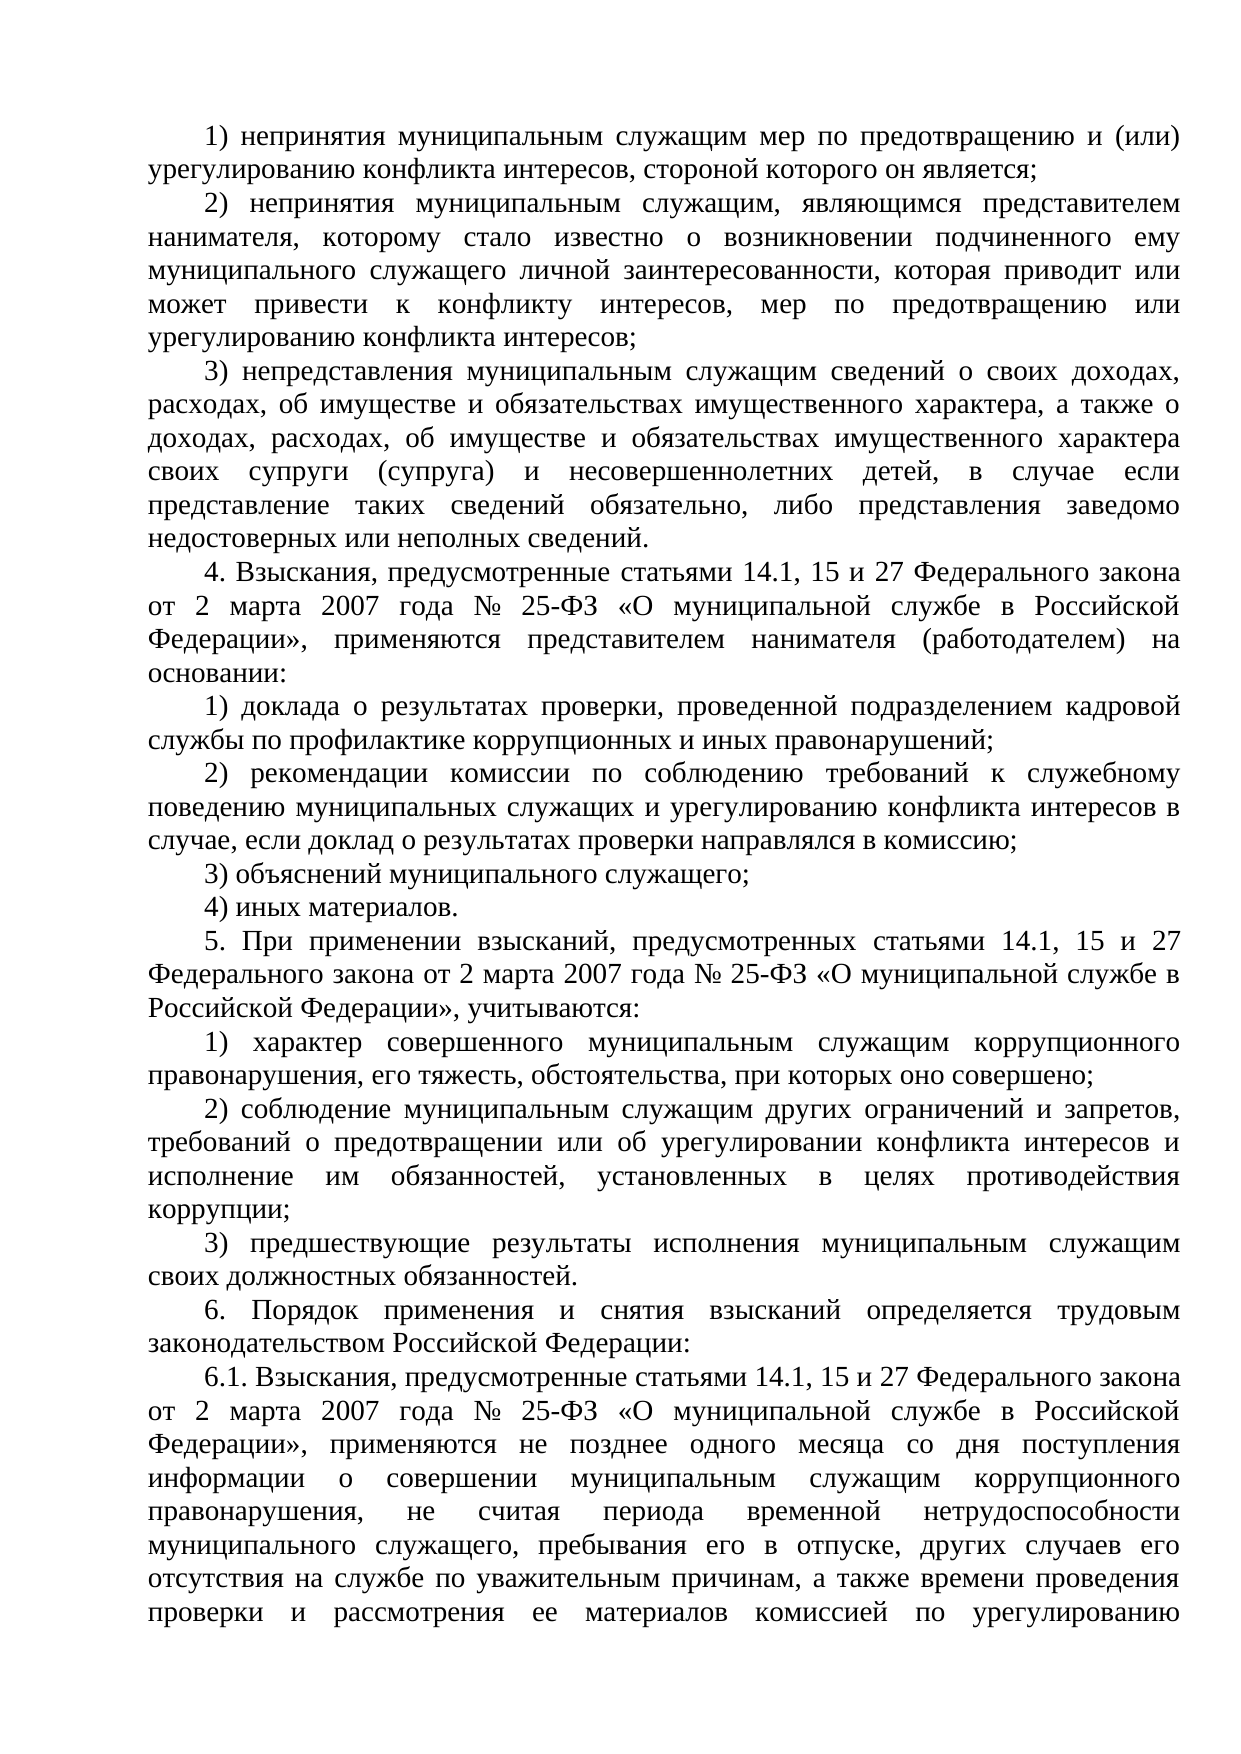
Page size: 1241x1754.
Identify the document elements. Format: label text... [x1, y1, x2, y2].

text 5. При применении взысканий, предусмотренных статьями 14.1, 15 и 27 Федерального закона от 2 марта 2007 года № 25-ФЗ «О муниципальной службе в Российской Федерации», учитываются: [148, 923, 1181, 1024]
text 1) непринятия муниципальным служащим мер по предотвращению и (или) урегулированию конфликта интересов, стороной которого он является; [148, 118, 1181, 185]
text 3) объяснений муниципального служащего; [148, 856, 1181, 889]
text 2) соблюдение муниципальным служащим других ограничений и запретов, требований о предотвращении или об урегулировании конфликта интересов и исполнение им обязанностей, установленных в целях противодействия коррупции; [148, 1091, 1181, 1225]
text 1) характер совершенного муниципальным служащим коррупционного правонарушения, его тяжесть, обстоятельства, при которых оно совершено; [148, 1024, 1181, 1091]
text 2) непринятия муниципальным служащим, являющимся представителем нанимателя, которому стало известно о возникновении подчиненного ему муниципального служащего личной заинтересованности, которая приводит или может привести к конфликту интересов, мер по предотвращению или урегулированию конфликта интересов; [148, 185, 1181, 353]
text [148, 1359, 1181, 1627]
text 4) иных материалов. [148, 889, 1181, 923]
text 1) доклада о результатах проверки, проведенной подразделением кадровой службы по профилактике коррупционных и иных правонарушений; [148, 688, 1181, 755]
text 4. Взыскания, предусмотренные статьями 14.1, 15 и 27 Федерального закона от 2 марта 2007 года № 25-ФЗ «О муниципальной службе в Российской Федерации», применяются представителем нанимателя (работодателем) на основании: [148, 554, 1181, 688]
text 3) непредставления муниципальным служащим сведений о своих доходах, расходах, об имуществе и обязательствах имущественного характера, а также о доходах, расходах, об имуществе и обязательствах имущественного характера своих супруги (супруга) и несовершеннолетних детей, в случае если представление таких сведений обязательно, либо представления заведомо недостоверных или неполных сведений. [148, 353, 1181, 554]
text 6. Порядок применения и снятия взысканий определяется трудовым законодательством Российской Федерации: [148, 1292, 1181, 1359]
text 3) предшествующие результаты исполнения муниципальным служащим своих должностных обязанностей. [148, 1225, 1181, 1292]
text 2) рекомендации комиссии по соблюдению требований к служебному поведению муниципальных служащих и урегулированию конфликта интересов в случае, если доклад о результатах проверки направлялся в комиссию; [148, 755, 1181, 856]
